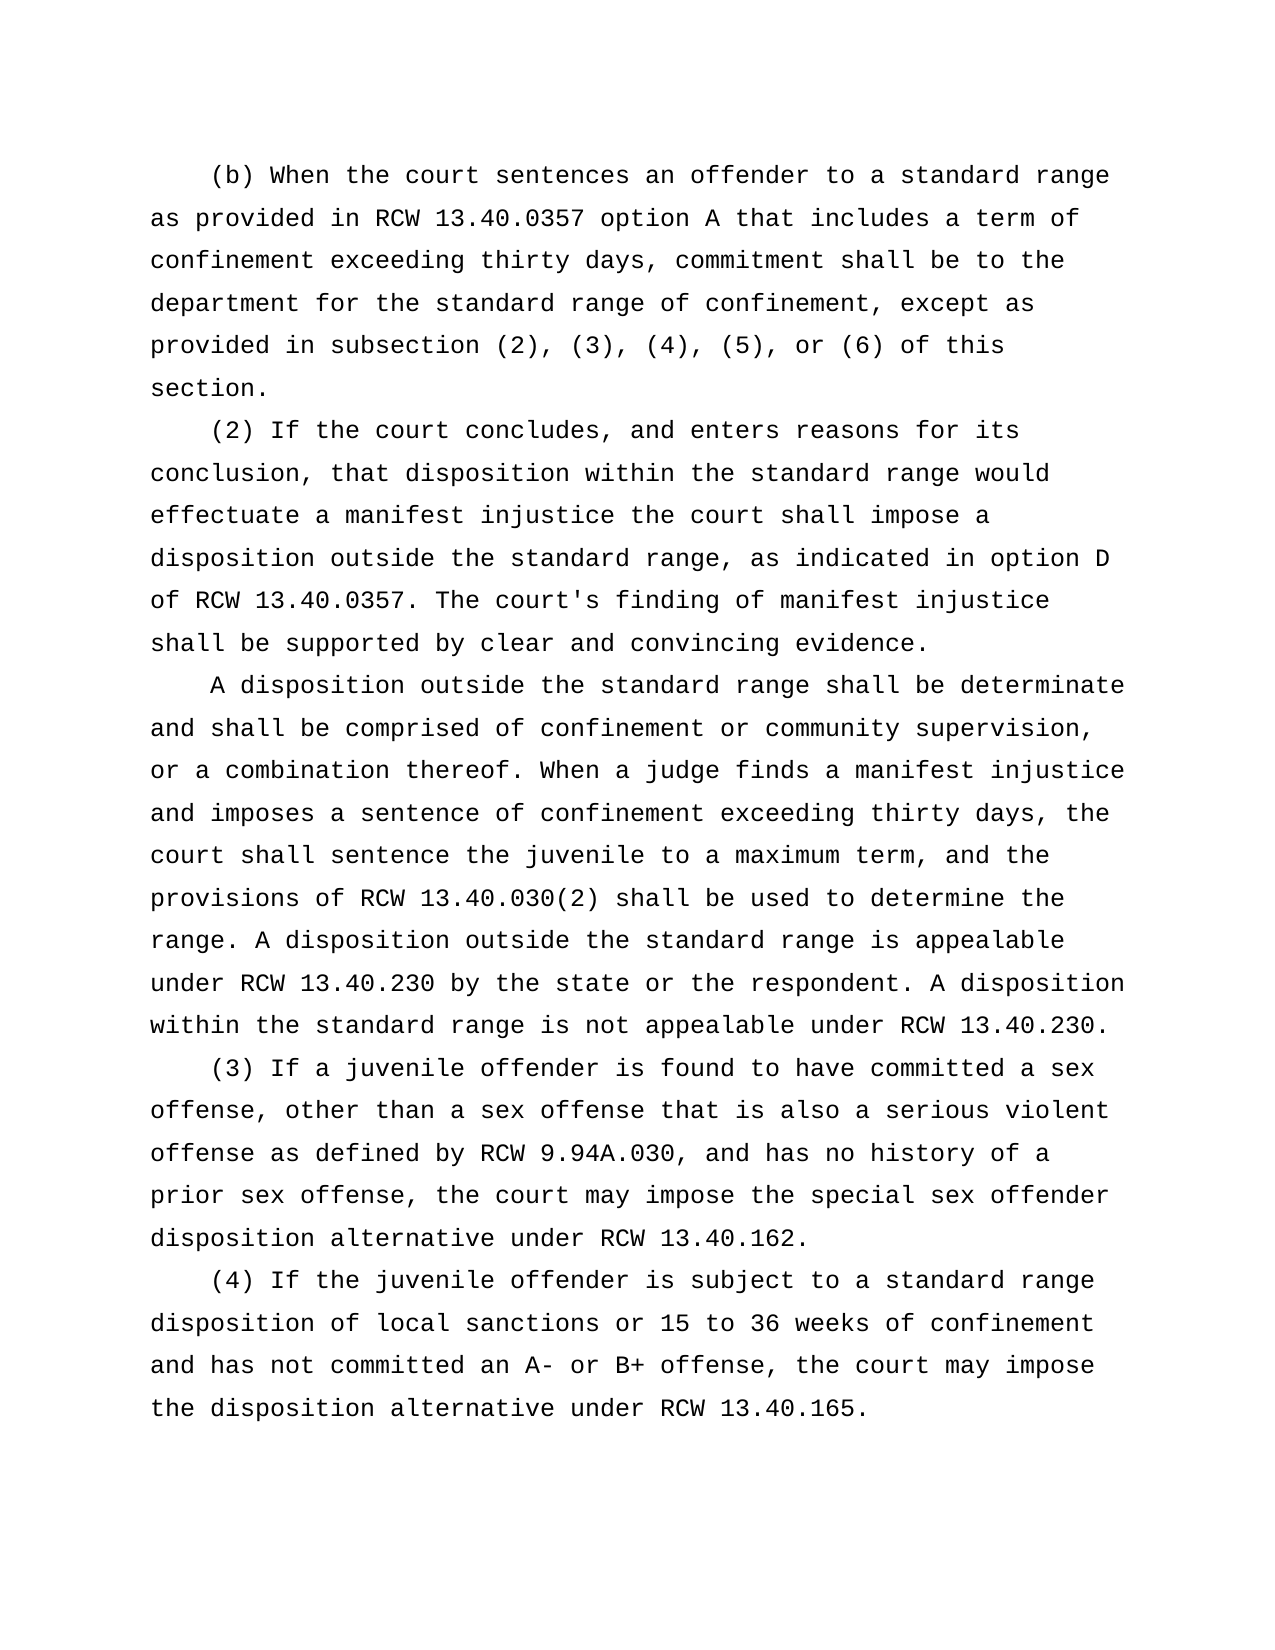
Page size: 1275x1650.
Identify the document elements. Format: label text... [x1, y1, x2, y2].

text (3) If a juvenile offender is found to have committed a sex offense, other than a sex offense that is also a serious violent offense as defined by RCW 9.94A.030, and has no history of a prior sex offense, the court may impose the special sex offender disposition alternative under RCW 13.40.162. [150, 1042, 1125, 1255]
text (b) When the court sentences an offender to a standard range as provided in RCW 13.40.0357 option A that includes a term of confinement exceeding thirty days, commitment shall be to the department for the standard range of confinement, except as provided in subsection (2), (3), (4), (5), or (6) of this section. [150, 150, 1125, 405]
text (4) If the juvenile offender is subject to a standard range disposition of local sanctions or 15 to 36 weeks of confinement and has not committed an A- or B+ offense, the court may impose the disposition alternative under RCW 13.40.165. [150, 1255, 1125, 1425]
text (2) If the court concludes, and enters reasons for its conclusion, that disposition within the standard range would effectuate a manifest injustice the court shall impose a disposition outside the standard range, as indicated in option D of RCW 13.40.0357. The court's finding of manifest injustice shall be supported by clear and convincing evidence. [150, 405, 1125, 660]
text A disposition outside the standard range shall be determinate and shall be comprised of confinement or community supervision, or a combination thereof. When a judge finds a manifest injustice and imposes a sentence of confinement exceeding thirty days, the court shall sentence the juvenile to a maximum term, and the provisions of RCW 13.40.030(2) shall be used to determine the range. A disposition outside the standard range is appealable under RCW 13.40.230 by the state or the respondent. A disposition within the standard range is not appealable under RCW 13.40.230. [150, 660, 1125, 1042]
